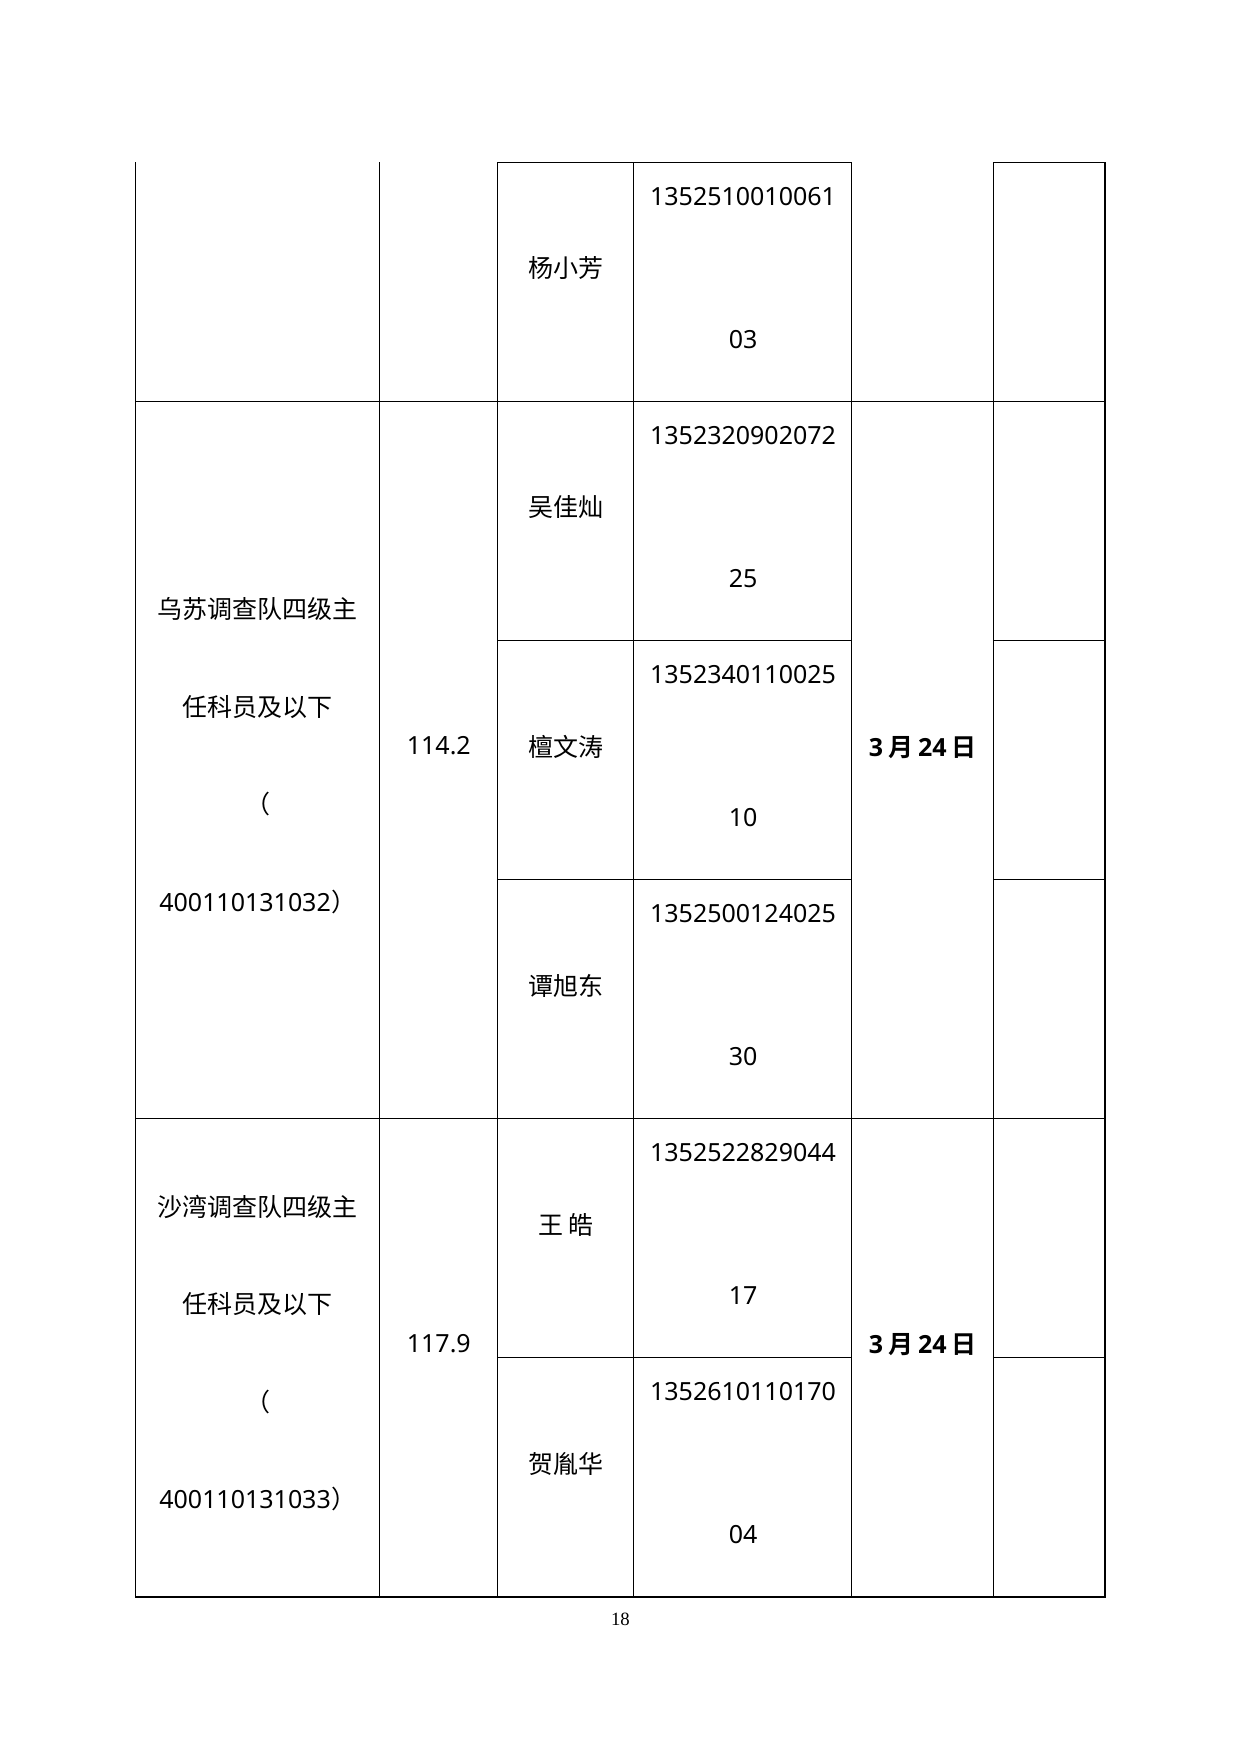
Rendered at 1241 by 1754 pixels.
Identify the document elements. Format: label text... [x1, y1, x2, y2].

table_cell 乌苏调查队四级主任科员及以下（400110131032） [136, 402, 379, 1118]
table_cell [994, 880, 1104, 1118]
table_cell [994, 163, 1104, 401]
table_cell 杨小芳 [498, 163, 633, 401]
table_cell 135251001006103 [634, 163, 851, 401]
table_cell 谭旭东 [498, 880, 633, 1118]
table_cell 3月24日 [852, 402, 993, 1118]
table_cell 檀文涛 [498, 641, 633, 879]
table_cell 135234011002510 [634, 641, 851, 879]
table_cell [994, 1358, 1104, 1596]
table_cell [994, 1119, 1104, 1357]
table_cell 3月24日 [852, 1119, 993, 1596]
table_cell [994, 641, 1104, 879]
table_cell 135250012402530 [634, 880, 851, 1118]
table_cell 沙湾调查队四级主任科员及以下（400110131033） [136, 1119, 379, 1596]
table_cell 贺胤华 [498, 1358, 633, 1596]
table_cell 135232090207225 [634, 402, 851, 640]
table_cell 117.9 [380, 1119, 497, 1596]
table_cell 王 皓 [498, 1119, 633, 1357]
table_cell [994, 402, 1104, 640]
table_cell 135252282904417 [634, 1119, 851, 1357]
table_cell 吴佳灿 [498, 402, 633, 640]
table_cell 135261011017004 [634, 1358, 851, 1596]
table_cell 114.2 [380, 402, 497, 1118]
